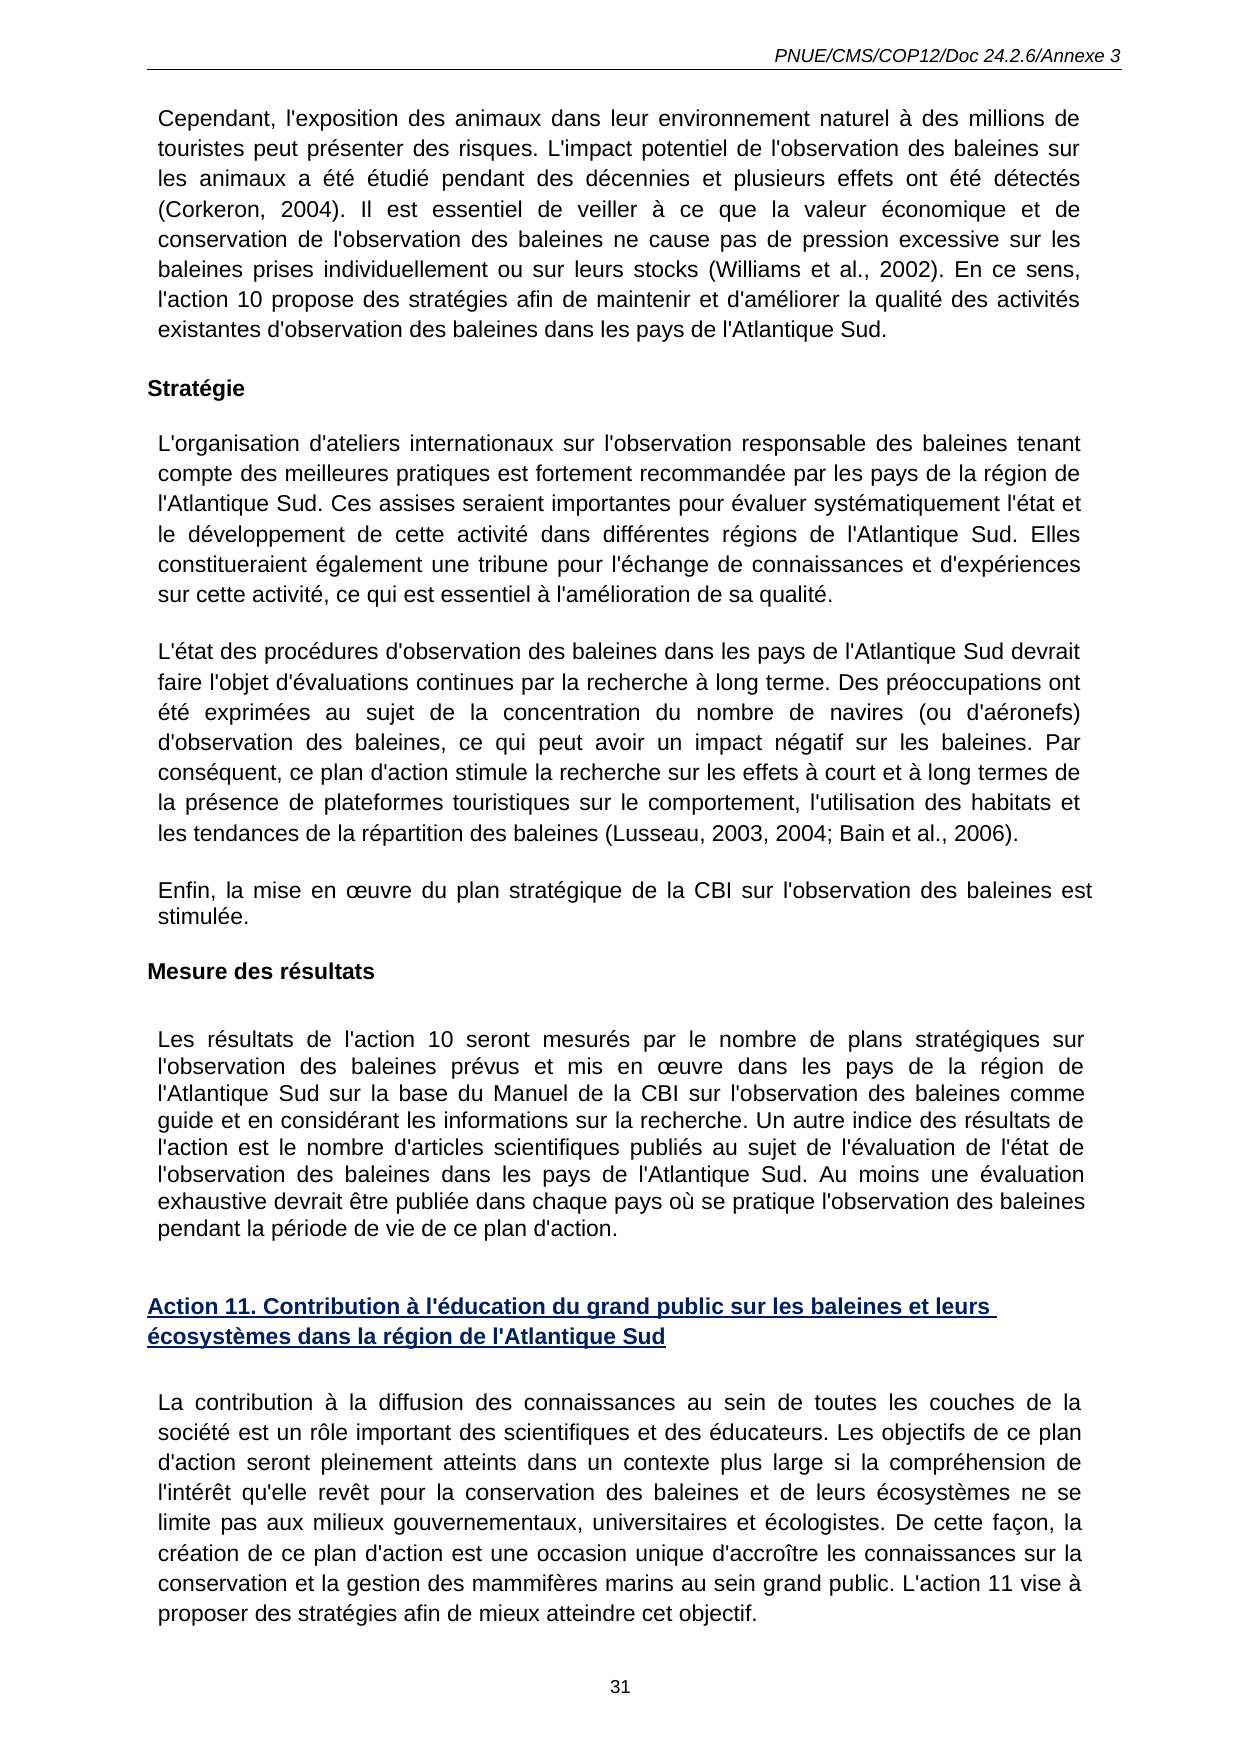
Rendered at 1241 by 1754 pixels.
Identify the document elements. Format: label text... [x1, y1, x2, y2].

text L'organisation d'ateliers internationaux sur l'observation responsable des baleines tenant compte des meilleures pratiques est fortement recommandée par les pays de la région de l'Atlantique Sud. Ces assises seraient importantes pour évaluer systématiquement l'état et le développement de cette activité dans différentes régions de l'Atlantique Sud. Elles constitueraient également une tribune pour l'échange de connaissances et d'expériences sur cette activité, ce qui est essentiel à l'amélioration de sa qualité. [158, 430, 1081, 607]
text La contribution à la diffusion des connaissances au sein de toutes les couches de la société est un rôle important des scientifiques et des éducateurs. Les objectifs de ce plan d'action seront pleinement atteints dans un contexte plus large si la compréhension de l'intérêt qu'elle revêt pour la conservation des baleines et de leurs écosystèmes ne se limite pas aux milieux gouvernementaux, universitaires et écologistes. De cette façon, la création de ce plan d'action est une occasion unique d'accroître les connaissances sur la conservation et la gestion des mammifères marins au sein grand public. L'action 11 vise à proposer des stratégies afin de mieux atteindre cet objectif. [158, 1388, 1082, 1626]
text Enfin, la mise en œuvre du plan stratégique de la CBI sur l'observation des baleines est stimulée. [158, 877, 1093, 930]
text Cependant, l'exposition des animaux dans leur environnement naturel à des millions de touristes peut présenter des risques. L'impact potentiel de l'observation des baleines sur les animaux a été étudié pendant des décennies et plusieurs effets ont été détectés (Corkeron, 2004). Il est essentiel de veiller à ce que la valeur économique et de conservation de l'observation des baleines ne cause pas de pression excessive sur les baleines prises individuellement ou sur leurs stocks (Williams et al., 2002). En ce sens, l'action 10 propose des stratégies afin de maintenir et d'améliorer la qualité des activités existantes d'observation des baleines dans les pays de l'Atlantique Sud. [158, 105, 1081, 343]
subtitle Action 11. Contribution à l'éducation du grand public sur les baleines et leurs écosystèmes dans la région de l'Atlantique Sud [147, 1293, 1080, 1349]
subtitle Stratégie [147, 375, 1093, 401]
text L'état des procédures d'observation des baleines dans les pays de l'Atlantique Sud devrait faire l'objet d'évaluations continues par la recherche à long terme. Des préoccupations ont été exprimées au sujet de la concentration du nombre de navires (ou d'aéronefs) d'observation des baleines, ce qui peut avoir un impact négatif sur les baleines. Par conséquent, ce plan d'action stimule la recherche sur les effets à court et à long termes de la présence de plateformes touristiques sur le comportement, l'utilisation des habitats et les tendances de la répartition des baleines (Lusseau, 2003, 2004; Bain et al., 2006). [158, 638, 1081, 846]
subtitle Mesure des résultats [147, 958, 1093, 985]
text Les résultats de l'action 10 seront mesurés par le nombre de plans stratégiques sur l'observation des baleines prévus et mis en œuvre dans les pays de la région de l'Atlantique Sud sur la base du Manuel de la CBI sur l'observation des baleines comme guide et en considérant les informations sur la recherche. Un autre indice des résultats de l'action est le nombre d'articles scientifiques publiés au sujet de l'évaluation de l'état de l'observation des baleines dans les pays de l'Atlantique Sud. Au moins une évaluation exhaustive devrait être publiée dans chaque pays où se pratique l'observation des baleines pendant la période de vie de ce plan d'action. [157, 1026, 1086, 1242]
